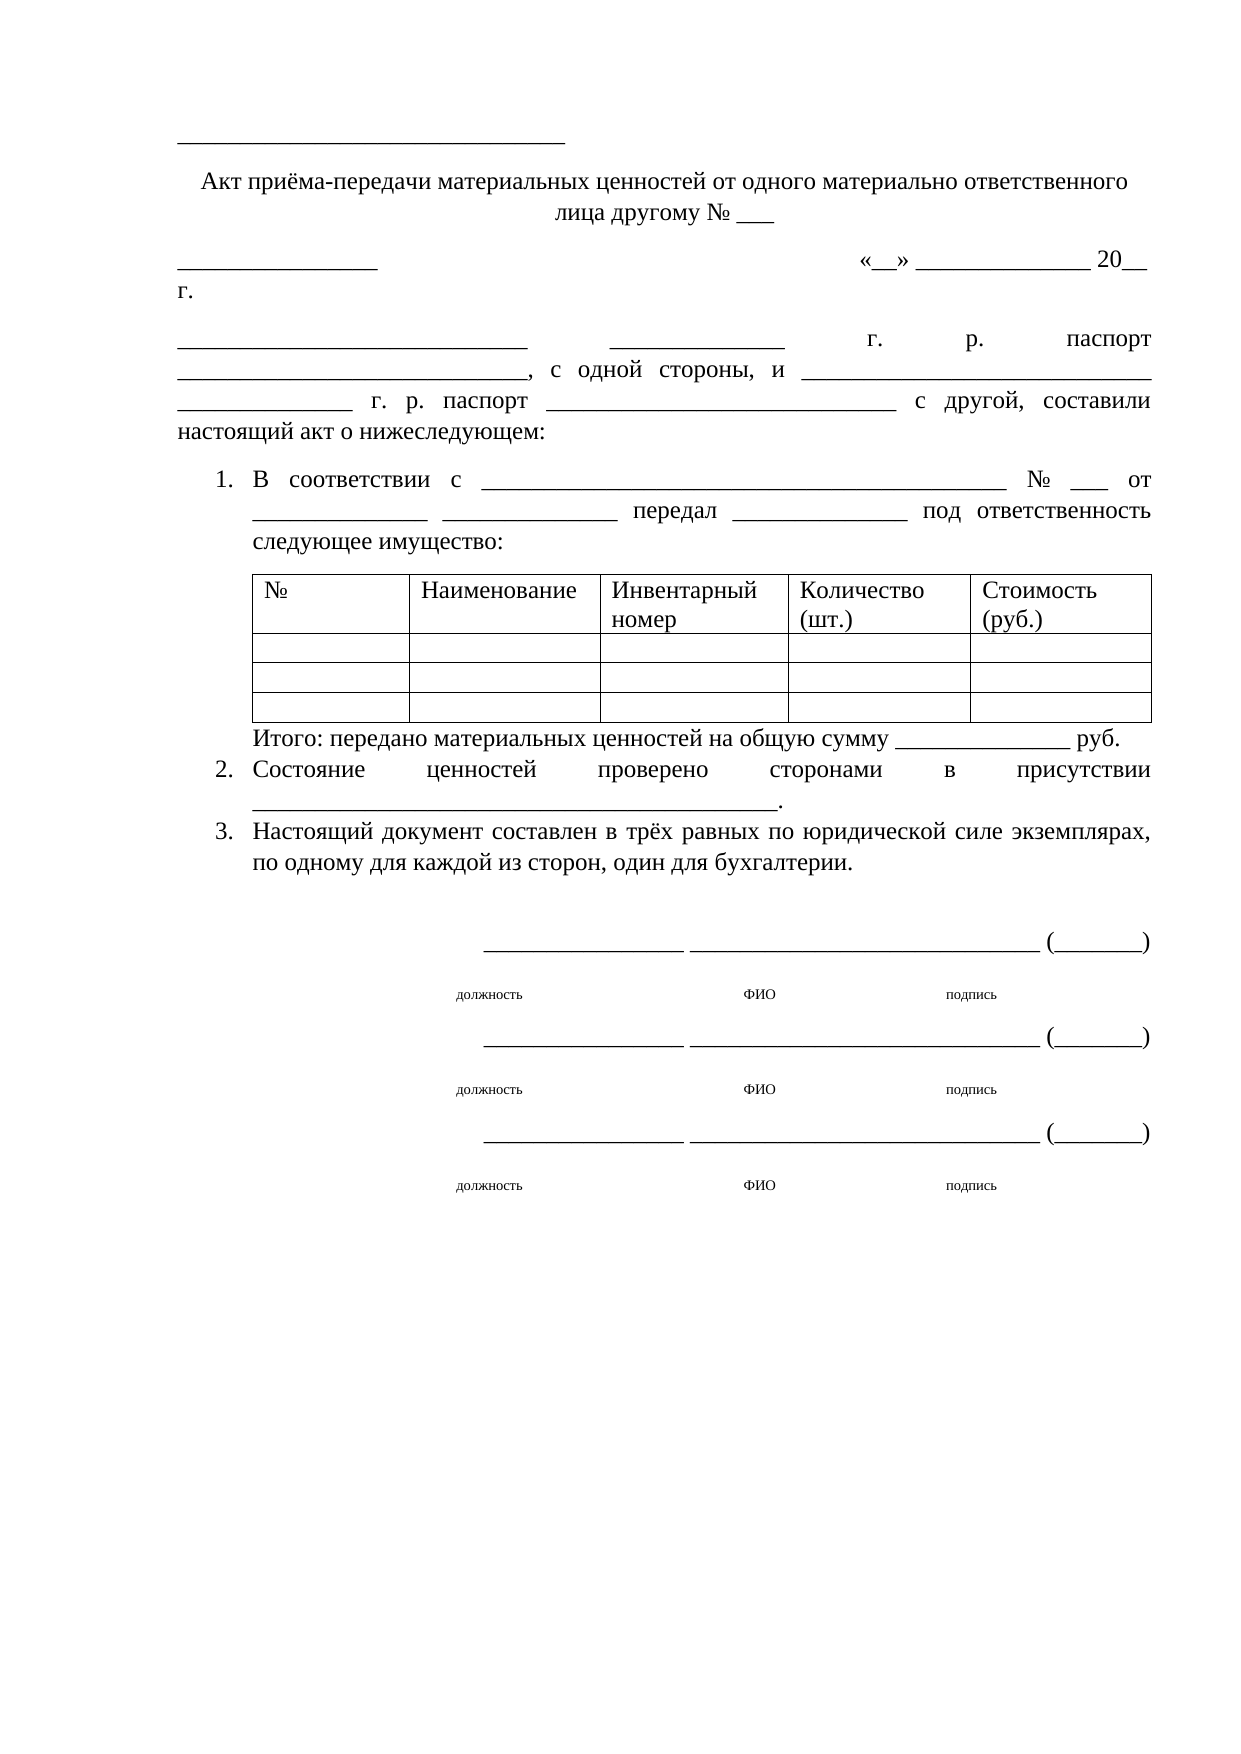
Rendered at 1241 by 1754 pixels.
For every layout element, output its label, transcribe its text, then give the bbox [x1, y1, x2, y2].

text должность ФИО подпись [177, 1164, 1152, 1193]
list Настоящий документ составлен в трёх равных по юридической силе экземплярах, по одному для каждой из сторон, один для бухгалтерии. [215, 816, 1152, 876]
table_header № [253, 575, 409, 632]
table_cell [971, 693, 1151, 722]
table_cell [253, 634, 409, 662]
text должность ФИО подпись [177, 973, 1152, 1002]
list В соответствии с __________________________________________ № ___ от ______________ ______________ передал ______________ под ответственность следующее имущество: [215, 464, 1152, 555]
table_cell [789, 634, 970, 662]
table_cell [253, 663, 409, 692]
text ________________ ____________________________ (_______) [177, 1117, 1152, 1145]
text ________________ «__» ______________ 20__ г. [177, 244, 1152, 304]
table_cell [789, 693, 970, 722]
table_header Инвентарный номер [601, 575, 788, 632]
table_cell [410, 693, 600, 722]
table_cell [789, 663, 970, 692]
table_cell [253, 693, 409, 722]
text ____________________________ ______________ г. р. паспорт ____________________________, с одной стороны, и ____________________________ ______________ г. р. паспорт ____________________________ с другой, составили настоящий акт о нижеследующем: [177, 323, 1152, 445]
list Состояние ценностей проверено сторонами в присутствии __________________________________________. [215, 754, 1152, 814]
table_header Наименование [410, 575, 600, 632]
table_cell [971, 634, 1151, 662]
table_header Количество (шт.) [789, 575, 970, 632]
table_cell [971, 663, 1151, 692]
table_cell [601, 663, 788, 692]
list Итого: передано материальных ценностей на общую сумму ______________ руб. [252, 723, 1152, 752]
text _______________________________ [177, 118, 1152, 147]
table_cell [601, 634, 788, 662]
table_cell [410, 634, 600, 662]
table_header Стоимость (руб.) [971, 575, 1151, 632]
table_cell [410, 663, 600, 692]
text должность ФИО подпись [177, 1069, 1152, 1098]
text ________________ ____________________________ (_______) [177, 1021, 1152, 1050]
table_cell [601, 693, 788, 722]
text ________________ ____________________________ (_______) [177, 926, 1152, 954]
text Акт приёма-передачи материальных ценностей от одного материально ответственного лица другому № ___ [177, 166, 1152, 226]
